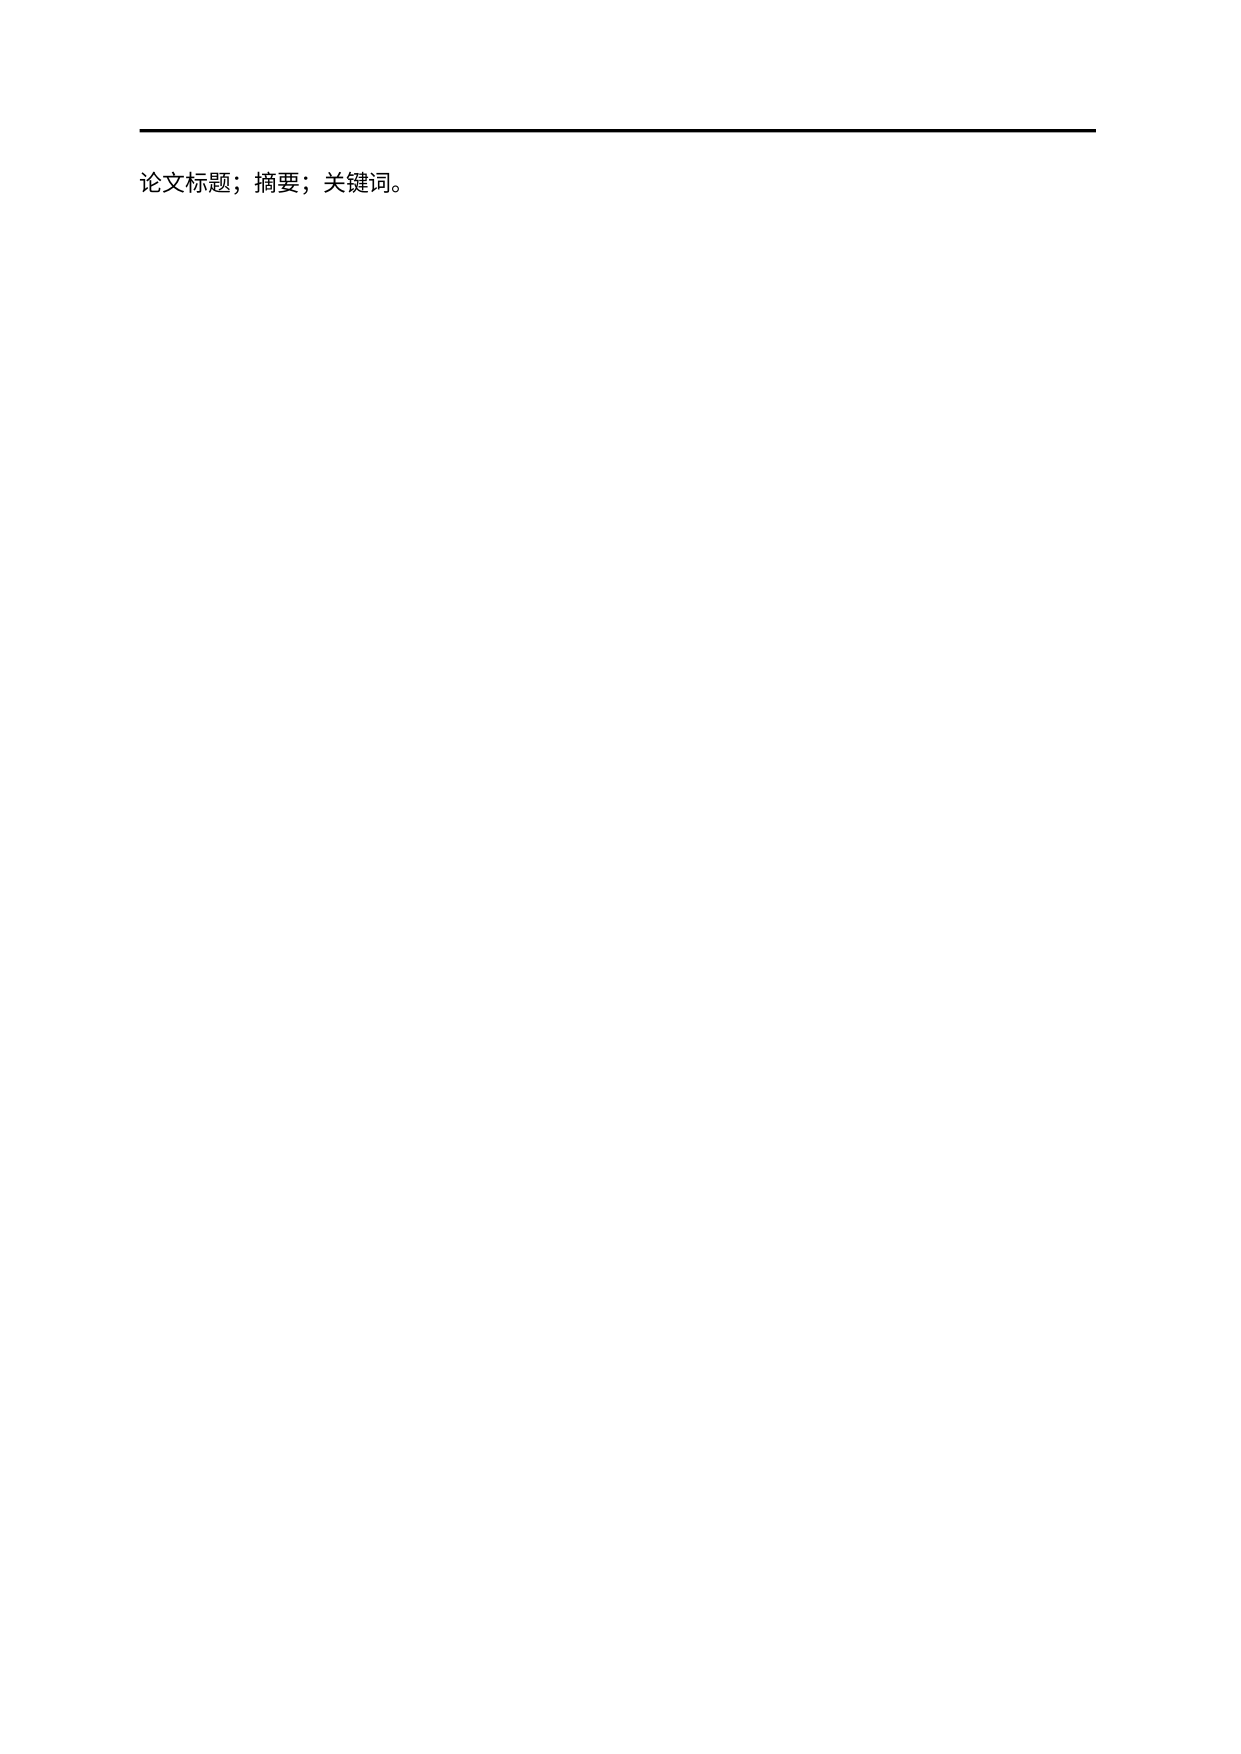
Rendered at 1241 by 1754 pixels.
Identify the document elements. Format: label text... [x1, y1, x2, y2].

text 论文标题；摘要；关键词。 [139, 149, 1101, 214]
